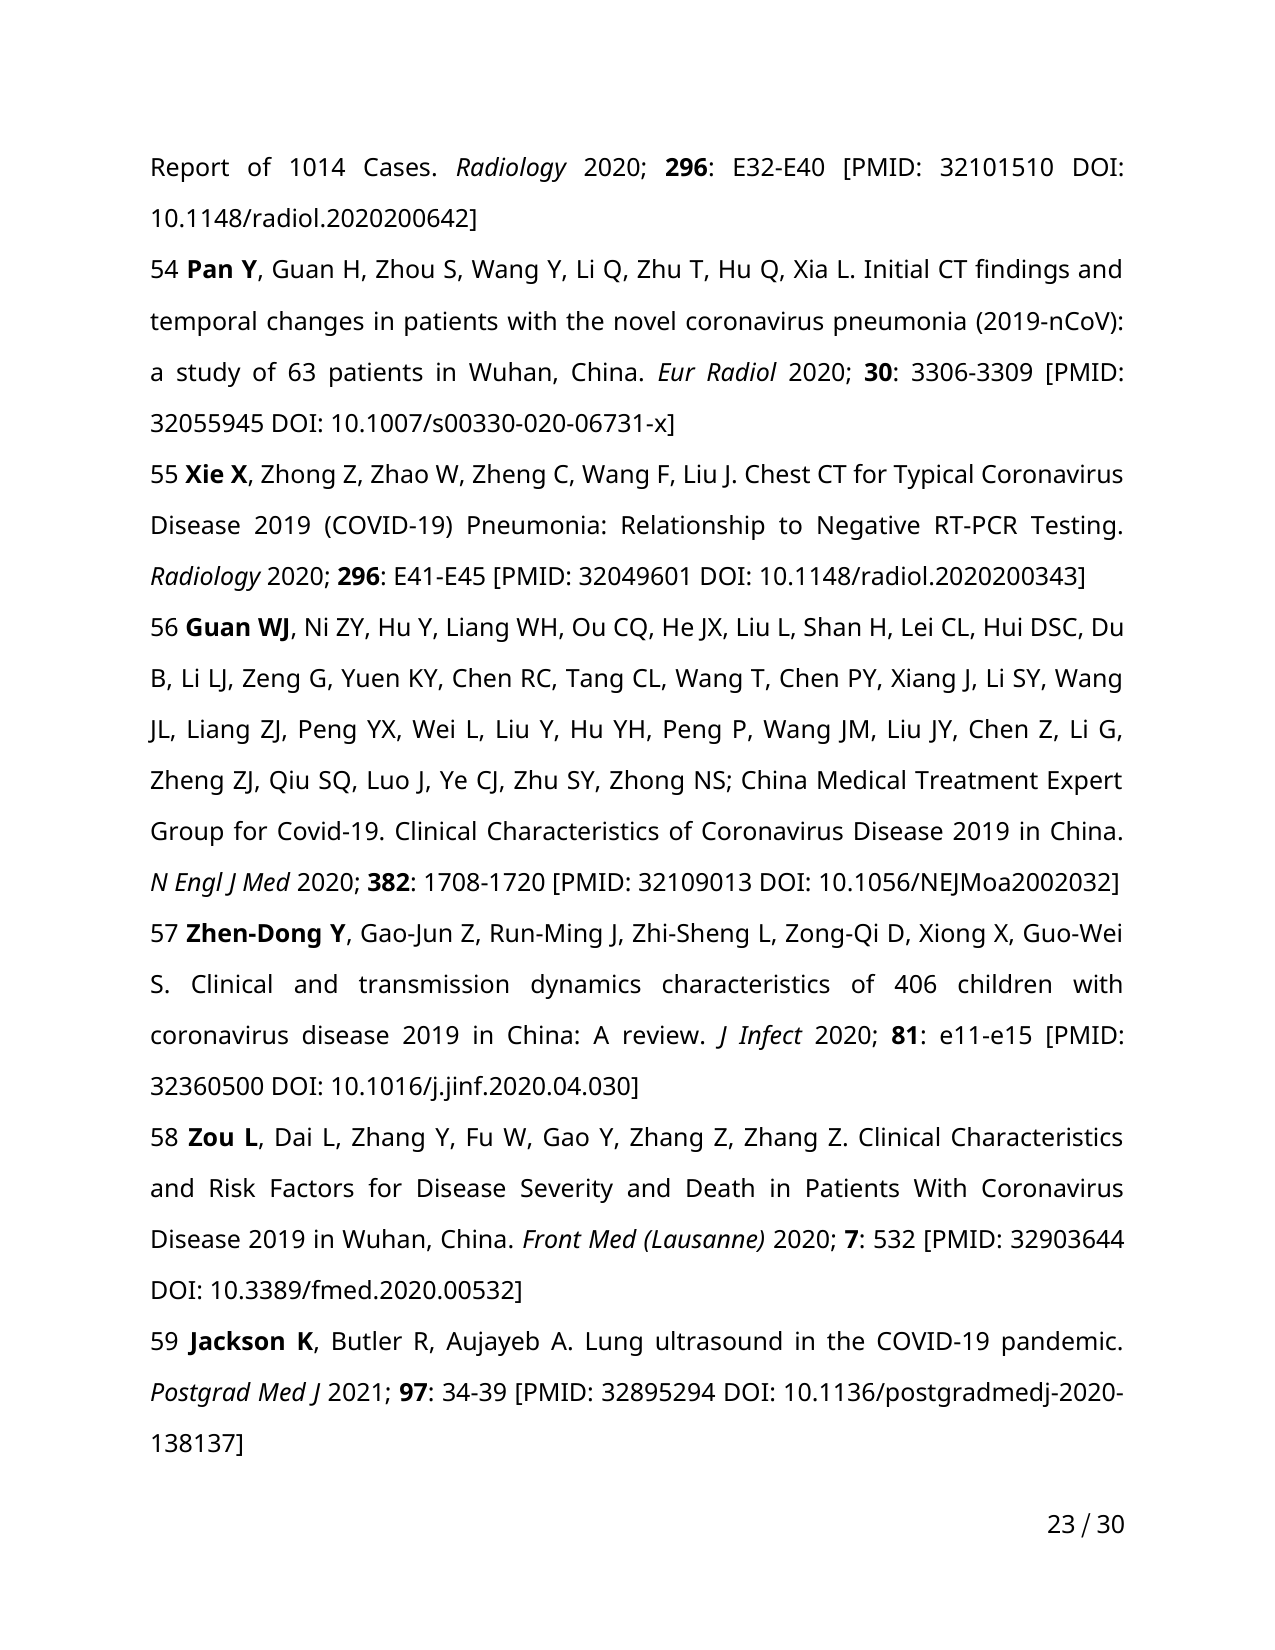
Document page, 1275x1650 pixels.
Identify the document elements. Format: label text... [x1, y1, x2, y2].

text 55 Xie X, Zhong Z, Zhao W, Zheng C, Wang F, Liu J. Chest CT for Typical Coronavirus Disease 2019 (COVID-19) Pneumonia: Relationship to Negative RT-PCR Testing. Radiology 2020; 296: E41-E45 [PMID: 32049601 DOI: 10.1148/radiol.2020200343] [150, 456, 1125, 592]
text 58 Zou L, Dai L, Zhang Y, Fu W, Gao Y, Zhang Z, Zhang Z. Clinical Characteristics and Risk Factors for Disease Severity and Death in Patients With Coronavirus Disease 2019 in Wuhan, China. Front Med (Lausanne) 2020; 7: 532 [PMID: 32903644 DOI: 10.3389/fmed.2020.00532] [150, 1120, 1125, 1307]
text 59 Jackson K, Butler R, Aujayeb A. Lung ultrasound in the COVID-19 pandemic. Postgrad Med J 2021; 97: 34-39 [PMID: 32895294 DOI: 10.1136/postgradmedj-2020-138137] [150, 1324, 1125, 1460]
text 54 Pan Y, Guan H, Zhou S, Wang Y, Li Q, Zhu T, Hu Q, Xia L. Initial CT findings and temporal changes in patients with the novel coronavirus pneumonia (2019-nCoV): a study of 63 patients in Wuhan, China. Eur Radiol 2020; 30: 3306-3309 [PMID: 32055945 DOI: 10.1007/s00330-020-06731-x] [150, 252, 1125, 439]
text 56 Guan WJ, Ni ZY, Hu Y, Liang WH, Ou CQ, He JX, Liu L, Shan H, Lei CL, Hui DSC, Du B, Li LJ, Zeng G, Yuen KY, Chen RC, Tang CL, Wang T, Chen PY, Xiang J, Li SY, Wang JL, Liang ZJ, Peng YX, Wei L, Liu Y, Hu YH, Peng P, Wang JM, Liu JY, Chen Z, Li G, Zheng ZJ, Qiu SQ, Luo J, Ye CJ, Zhu SY, Zhong NS; China Medical Treatment Expert Group for Covid-19. Clinical Characteristics of Coronavirus Disease 2019 in China. N Engl J Med 2020; 382: 1708-1720 [PMID: 32109013 DOI: 10.1056/NEJMoa2002032] [150, 609, 1125, 899]
text 57 Zhen-Dong Y, Gao-Jun Z, Run-Ming J, Zhi-Sheng L, Zong-Qi D, Xiong X, Guo-Wei S. Clinical and transmission dynamics characteristics of 406 children with coronavirus disease 2019 in China: A review. J Infect 2020; 81: e11-e15 [PMID: 32360500 DOI: 10.1016/j.jinf.2020.04.030] [150, 916, 1125, 1103]
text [150, 150, 1125, 235]
